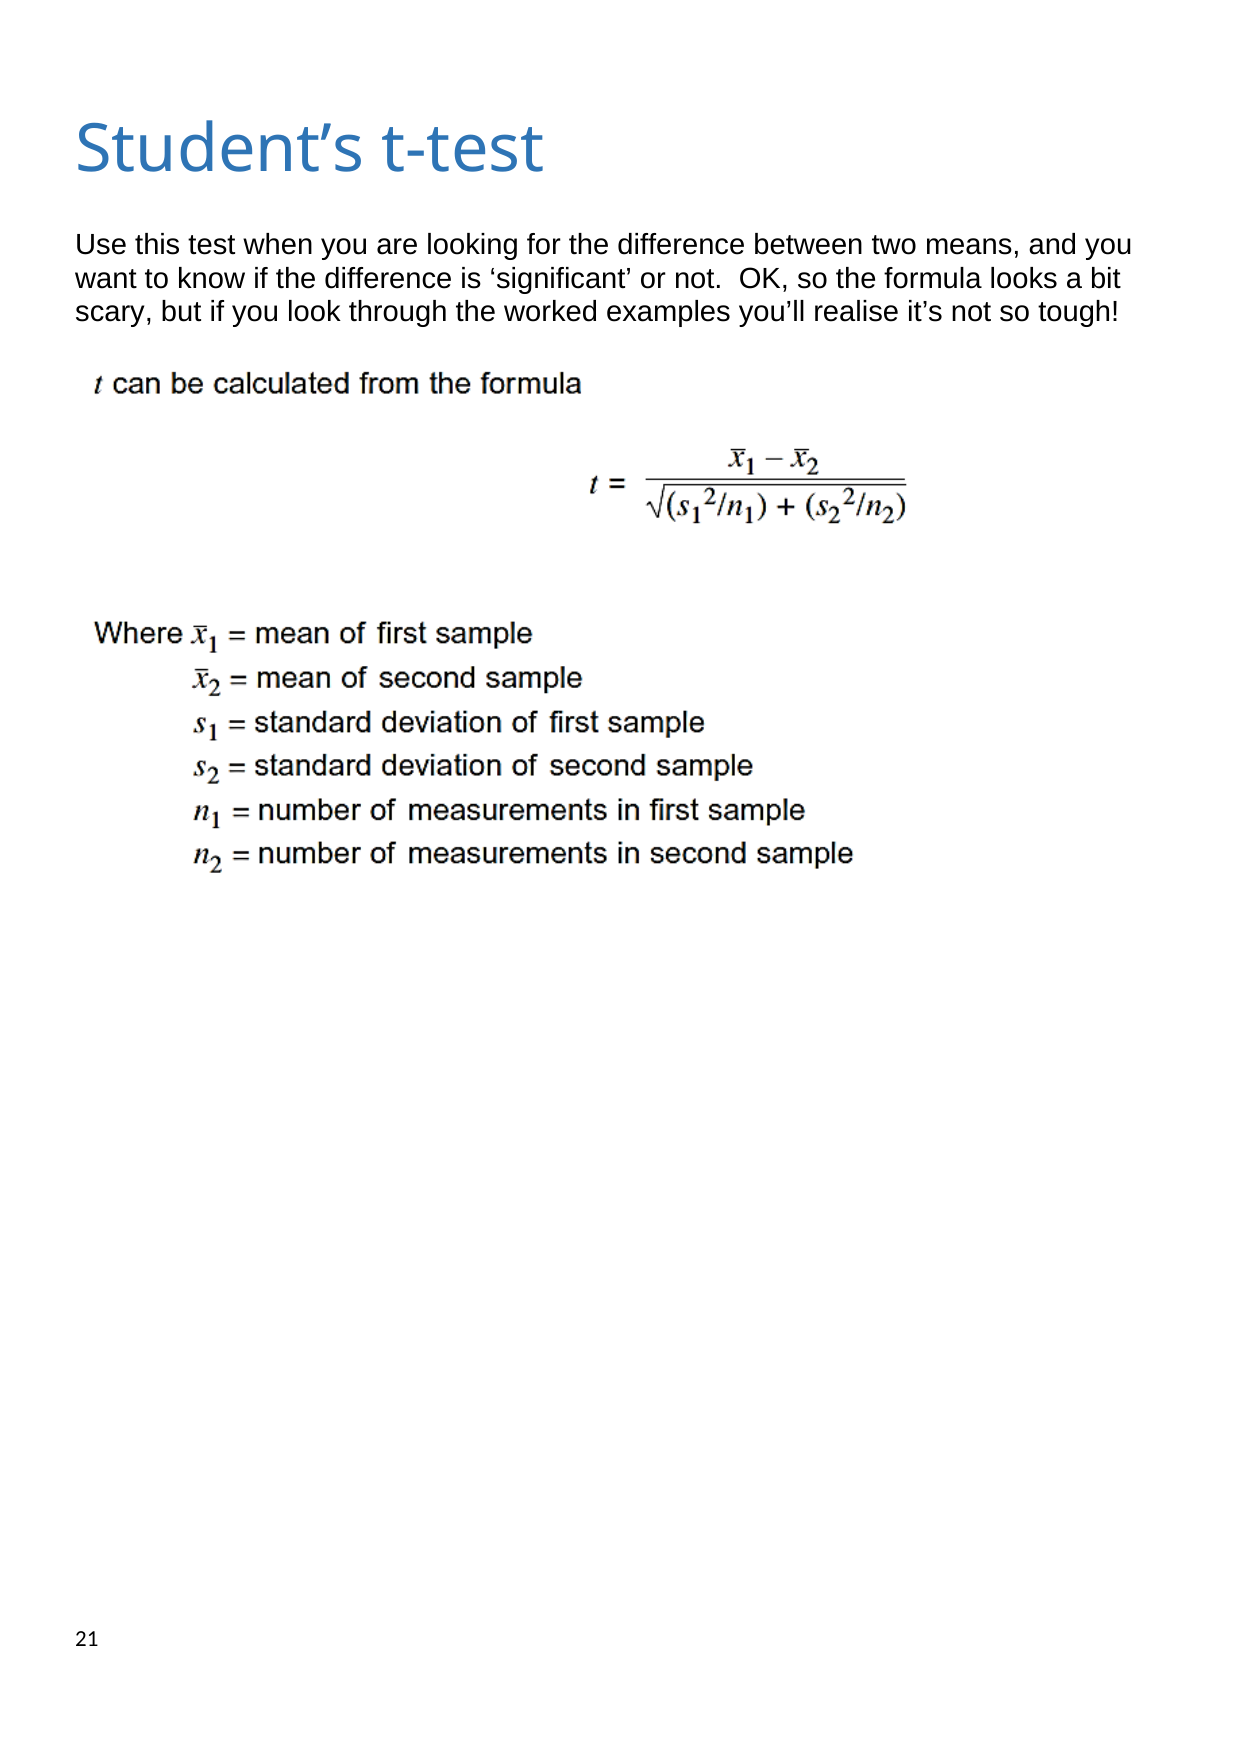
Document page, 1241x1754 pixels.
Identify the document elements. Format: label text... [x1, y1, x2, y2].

picture [75, 356, 1116, 914]
text Use this test when you are looking for the difference between two means, and you want to know if the difference is ‘significant’ or not. OK, so the formula looks a bit scary, but if you look through the worked examples you’ll realise it’s not so tough! [75, 227, 1165, 328]
subtitle Student’s t-test [75, 100, 1165, 191]
